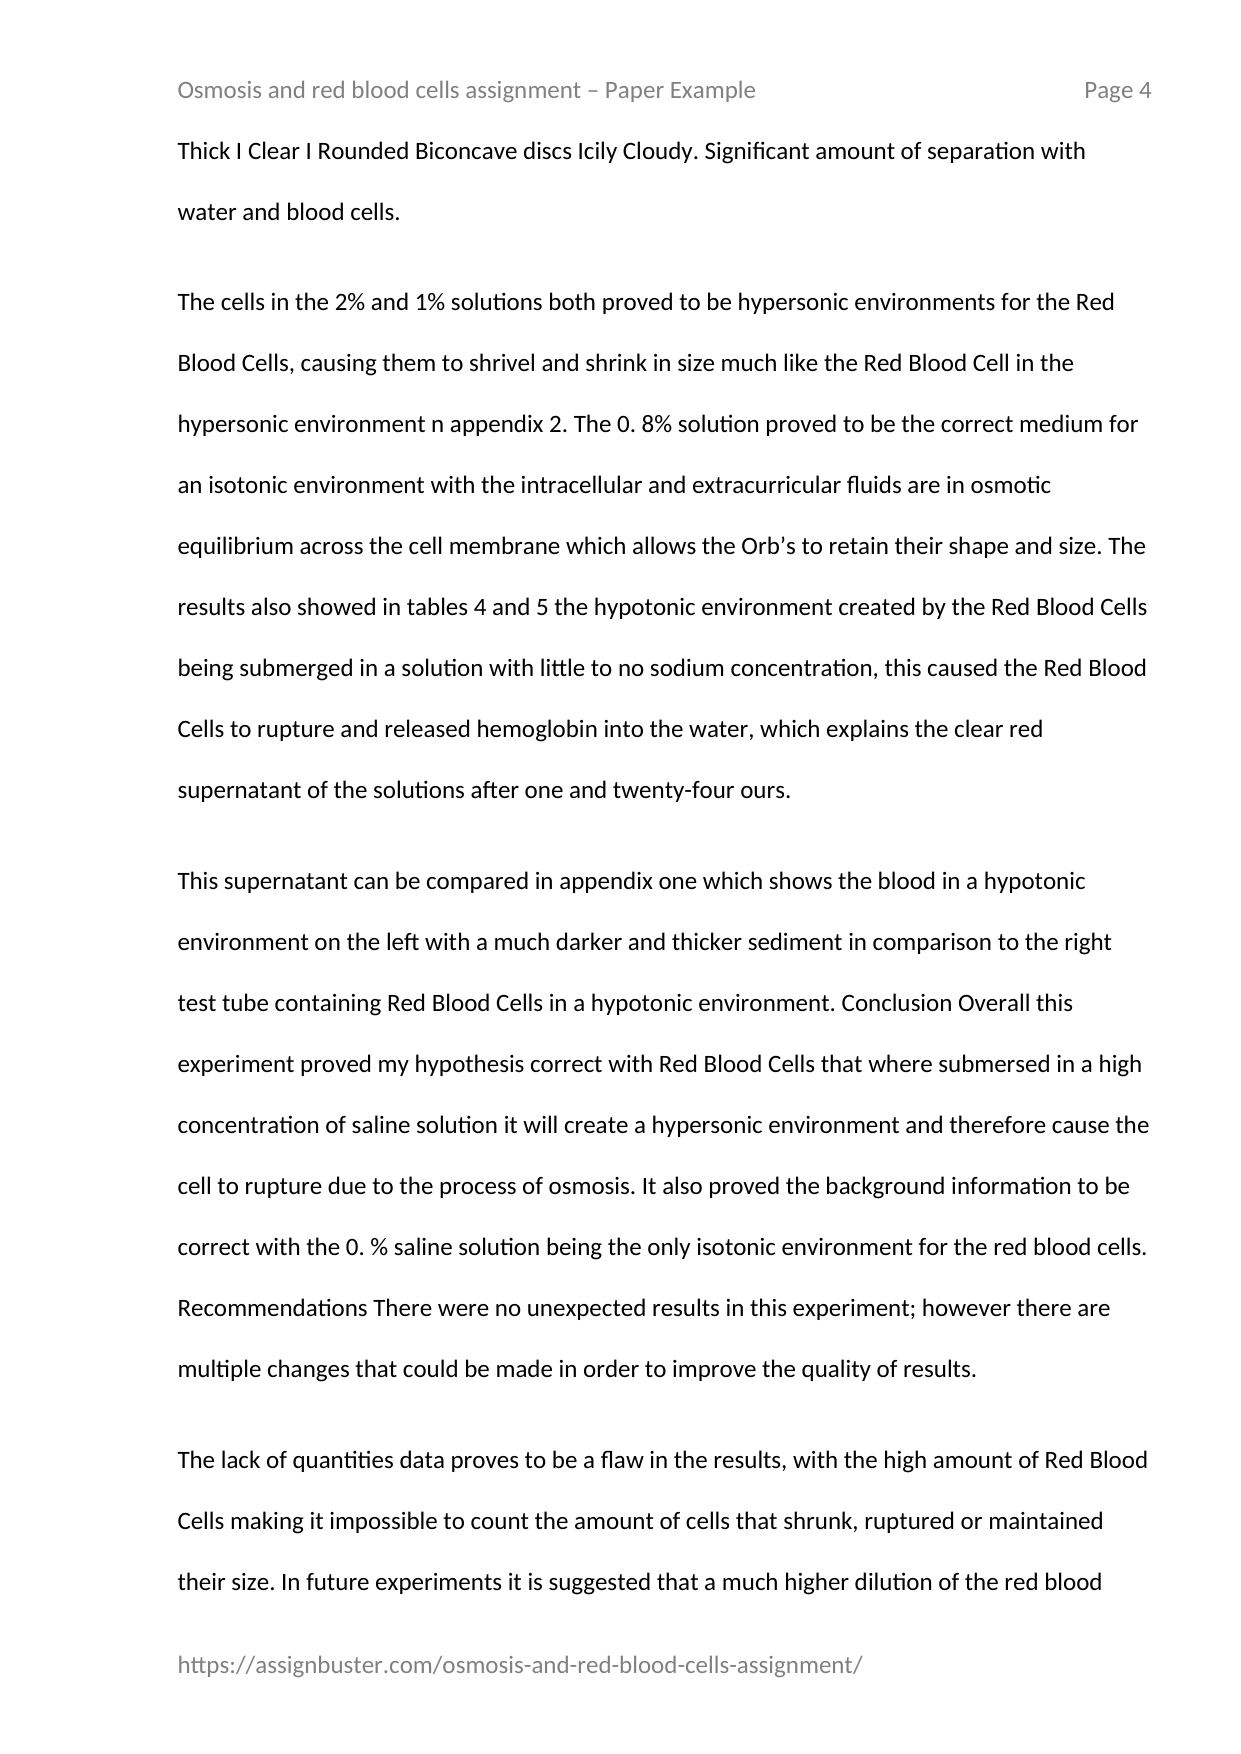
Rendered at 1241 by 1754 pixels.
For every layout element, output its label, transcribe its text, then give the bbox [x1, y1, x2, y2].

text The cells in the 2% and 1% solutions both proved to be hypersonic environments for the Red Blood Cells, causing them to shrivel and shrink in size much like the Red Blood Cell in the hypersonic environment n appendix 2. The 0. 8% solution proved to be the correct medium for an isotonic environment with the intracellular and extracurricular fluids are in osmotic equilibrium across the cell membrane which allows the Orb’s to retain their shape and size. The results also showed in tables 4 and 5 the hypotonic environment created by the Red Blood Cells being submerged in a solution with little to no sodium concentration, this caused the Red Blood Cells to rupture and released hemoglobin into the water, which explains the clear red supernatant of the solutions after one and twenty-four ours. [177, 286, 1152, 805]
text This supernatant can be compared in appendix one which shows the blood in a hypotonic environment on the left with a much darker and thicker sediment in comparison to the right test tube containing Red Blood Cells in a hypotonic environment. Conclusion Overall this experiment proved my hypothesis correct with Red Blood Cells that where submersed in a high concentration of saline solution it will create a hypersonic environment and therefore cause the cell to rupture due to the process of osmosis. It also proved the background information to be correct with the 0. % saline solution being the only isotonic environment for the red blood cells. Recommendations There were no unexpected results in this experiment; however there are multiple changes that could be made in order to improve the quality of results. [177, 865, 1152, 1384]
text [177, 1444, 1152, 1597]
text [177, 135, 1152, 226]
